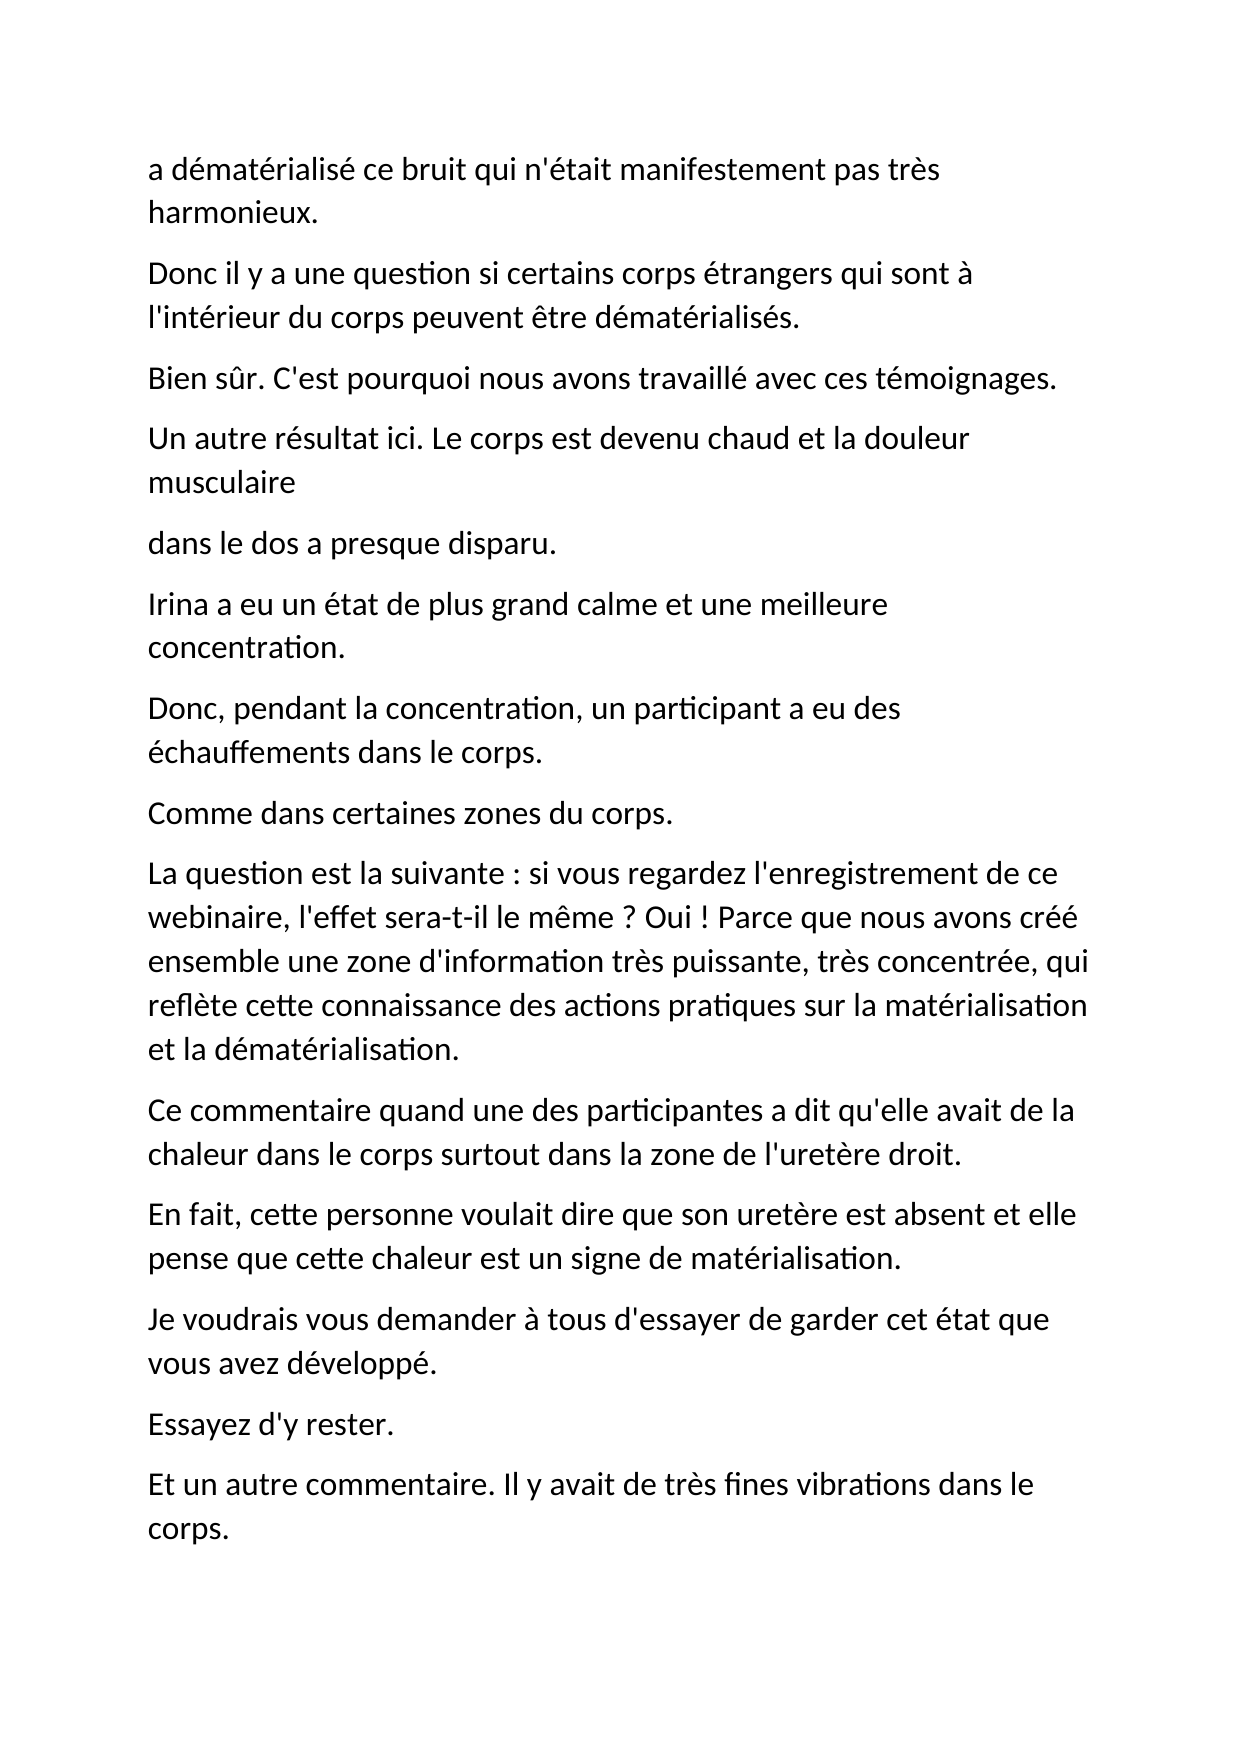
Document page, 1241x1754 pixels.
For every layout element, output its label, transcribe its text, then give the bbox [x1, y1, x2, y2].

text Et un autre commentaire. Il y avait de très fines vibrations dans le corps. [148, 1463, 1093, 1548]
text Essayez d'y rester. [148, 1403, 1093, 1443]
text En fait, cette personne voulait dire que son uretère est absent et elle pense que cette chaleur est un signe de matérialisation. [148, 1193, 1093, 1278]
text Je voudrais vous demander à tous d'essayer de garder cet état que vous avez développé. [148, 1298, 1093, 1383]
text dans le dos a presque disparu. [148, 522, 1093, 563]
text Irina a eu un état de plus grand calme et une meilleure concentration. [148, 583, 1093, 667]
text Donc il y a une question si certains corps étrangers qui sont à l'intérieur du corps peuvent être dématérialisés. [148, 252, 1093, 337]
text La question est la suivante : si vous regardez l'enregistrement de ce webinaire, l'effet sera-t-il le même ? Oui ! Parce que nous avons créé ensemble une zone d'information très puissante, très concentrée, qui reflète cette connaissance des actions pratiques sur la matérialisation et la dématérialisation. [148, 852, 1093, 1069]
text Donc, pendant la concentration, un participant a eu des échauffements dans le corps. [148, 687, 1093, 772]
text a dématérialisé ce bruit qui n'était manifestement pas très harmonieux. [148, 148, 1093, 232]
text Comme dans certaines zones du corps. [148, 792, 1093, 832]
text Ce commentaire quand une des participantes a dit qu'elle avait de la chaleur dans le corps surtout dans la zone de l'uretère droit. [148, 1089, 1093, 1173]
text Bien sûr. C'est pourquoi nous avons travaillé avec ces témoignages. [148, 357, 1093, 397]
text Un autre résultat ici. Le corps est devenu chaud et la douleur musculaire [148, 417, 1093, 502]
